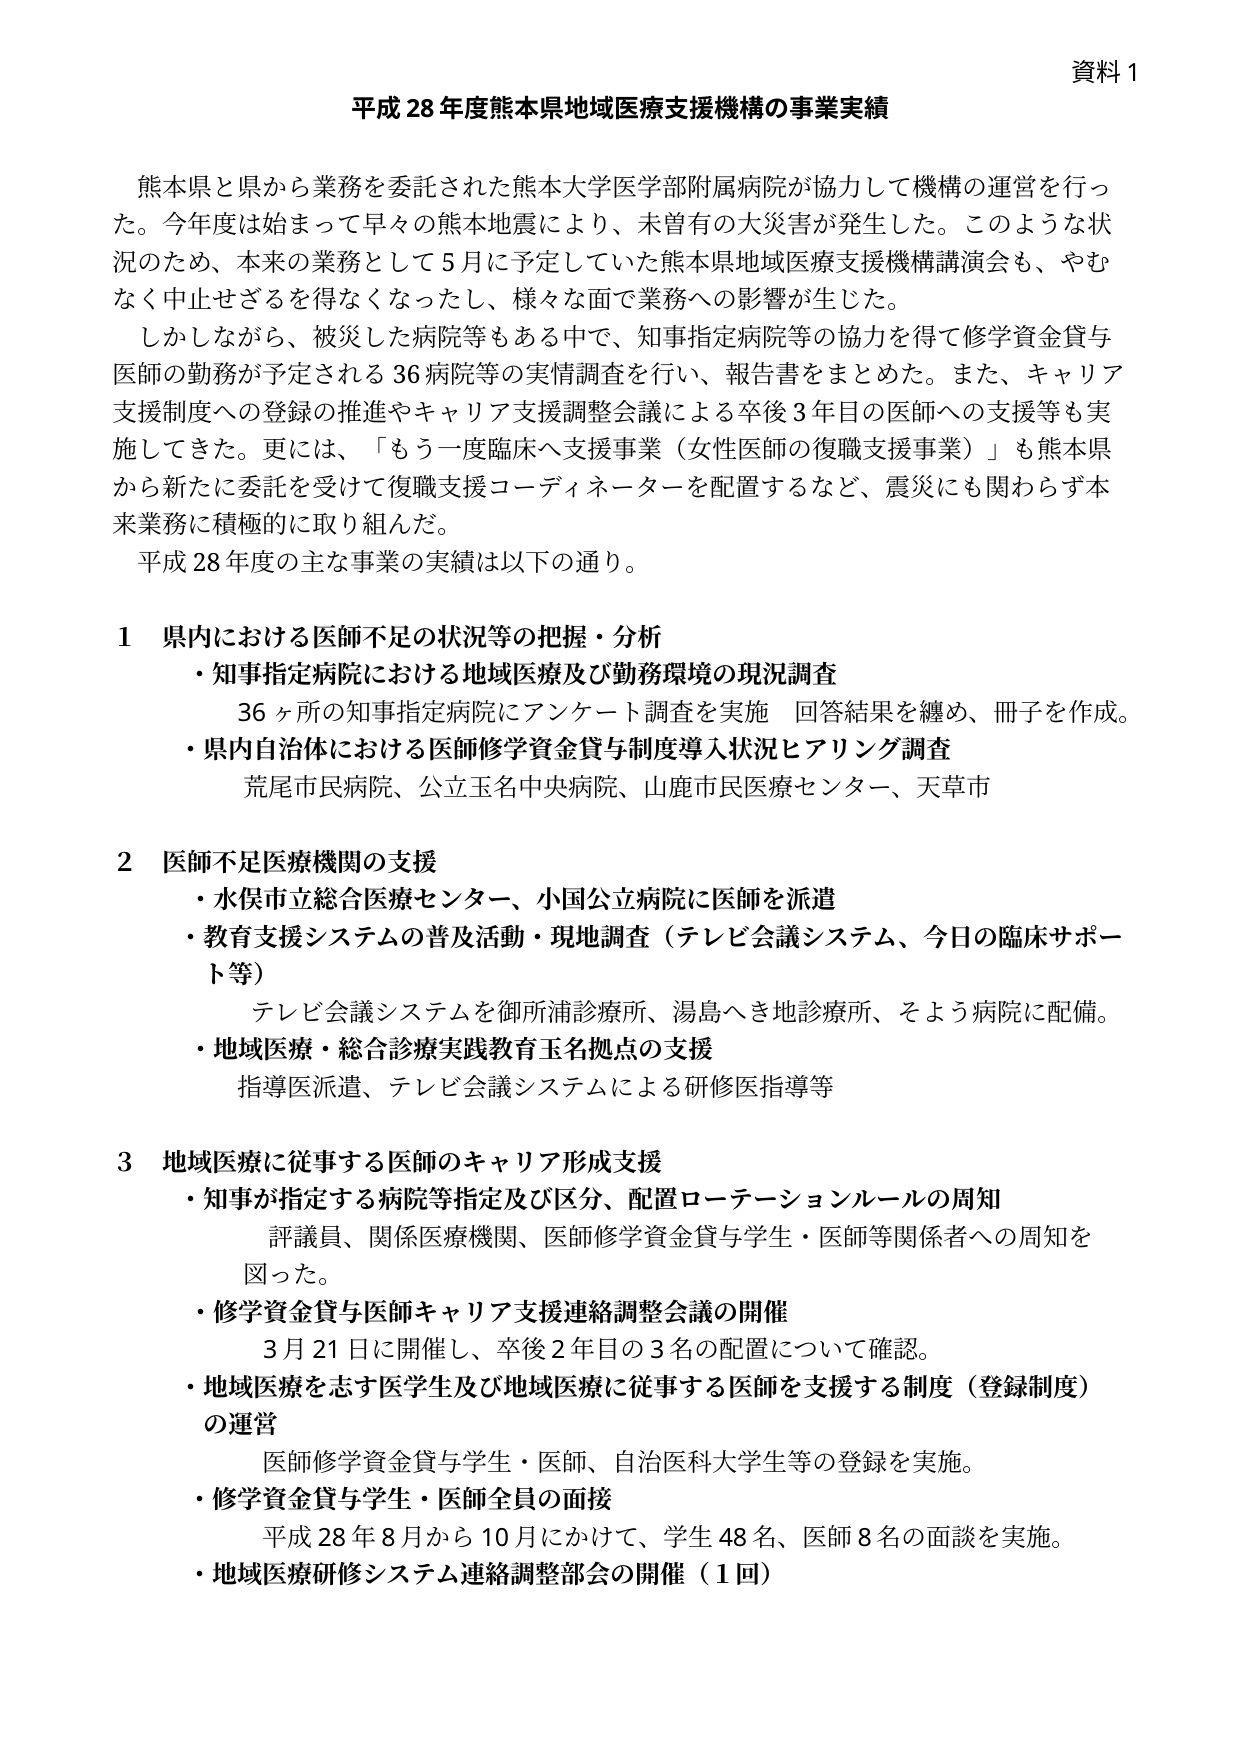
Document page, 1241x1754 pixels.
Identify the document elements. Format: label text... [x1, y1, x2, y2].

text ・修学資金貸与医師キャリア支援連絡調整会議の開催 [112, 1292, 1128, 1329]
text ・知事が指定する病院等指定及び区分、配置ローテーションルールの周知 [178, 1179, 1128, 1217]
text 荒尾市民病院、公立玉名中央病院、山鹿市民医療センター、天草市 [244, 767, 1128, 804]
text ・地域医療を志す医学生及び地域医療に従事する医師を支援する制度（登録制度）の運営 [178, 1367, 1128, 1442]
text １ 県内における医師不足の状況等の把握・分析 [112, 617, 1128, 654]
text ・地域医療研修システム連絡調整部会の開催（１回） [112, 1554, 1128, 1592]
text 評議員、関係医療機関、医師修学資金貸与学生・医師等関係者への周知を図った。 [244, 1217, 1128, 1292]
text ・地域医療・総合診療実践教育玉名拠点の支援 [112, 1029, 1128, 1067]
text 平成28年度の主な事業の実績は以下の通り。 [112, 542, 1128, 579]
text 医師修学資金貸与学生・医師、自治医科大学生等の登録を実施。 [112, 1442, 1128, 1479]
text ・水俣市立総合医療センター、小国公立病院に医師を派遣 [112, 879, 1128, 917]
text 36ヶ所の知事指定病院にアンケート調査を実施 回答結果を纏め、冊子を作成。 [112, 692, 1128, 729]
text ・修学資金貸与学生・医師全員の面接 [112, 1479, 1128, 1517]
text 指導医派遣、テレビ会議システムによる研修医指導等 [112, 1067, 1128, 1104]
text ２ 医師不足医療機関の支援 [112, 842, 1128, 879]
text 平成28年8月から10月にかけて、学生48名、医師8名の面談を実施。 [112, 1517, 1128, 1554]
text ・知事指定病院における地域医療及び勤務環境の現況調査 [112, 654, 1128, 692]
text しかしながら、被災した病院等もある中で、知事指定病院等の協力を得て修学資金貸与医師の勤務が予定される36病院等の実情調査を行い、報告書をまとめた。また、キャリア支援制度への登録の推進やキャリア支援調整会議による卒後3年目の医師への支援等も実施してきた。更には、「もう一度臨床へ支援事業（女性医師の復職支援事業）」も熊本県から新たに委託を受けて復職支援コーディネーターを配置するなど、震災にも関わらず本来業務に積極的に取り組んだ。 [112, 317, 1128, 542]
text ・教育支援システムの普及活動・現地調査（テレビ会議システム、今日の臨床サポート等） [178, 917, 1128, 992]
text ・県内自治体における医師修学資金貸与制度導入状況ヒアリング調査 [178, 729, 1128, 767]
text ３ 地域医療に従事する医師のキャリア形成支援 [112, 1142, 1128, 1179]
text 熊本県と県から業務を委託された熊本大学医学部附属病院が協力して機構の運営を行った。今年度は始まって早々の熊本地震により、未曽有の大災害が発生した。このような状況のため、本来の業務として5月に予定していた熊本県地域医療支援機構講演会も、やむなく中止せざるを得なくなったし、様々な面で業務への影響が生じた。 [112, 167, 1128, 317]
text 3月21日に開催し、卒後2年目の3名の配置について確認。 [112, 1329, 1128, 1367]
text テレビ会議システムを御所浦診療所、湯島へき地診療所、そよう病院に配備。 [200, 992, 1128, 1029]
